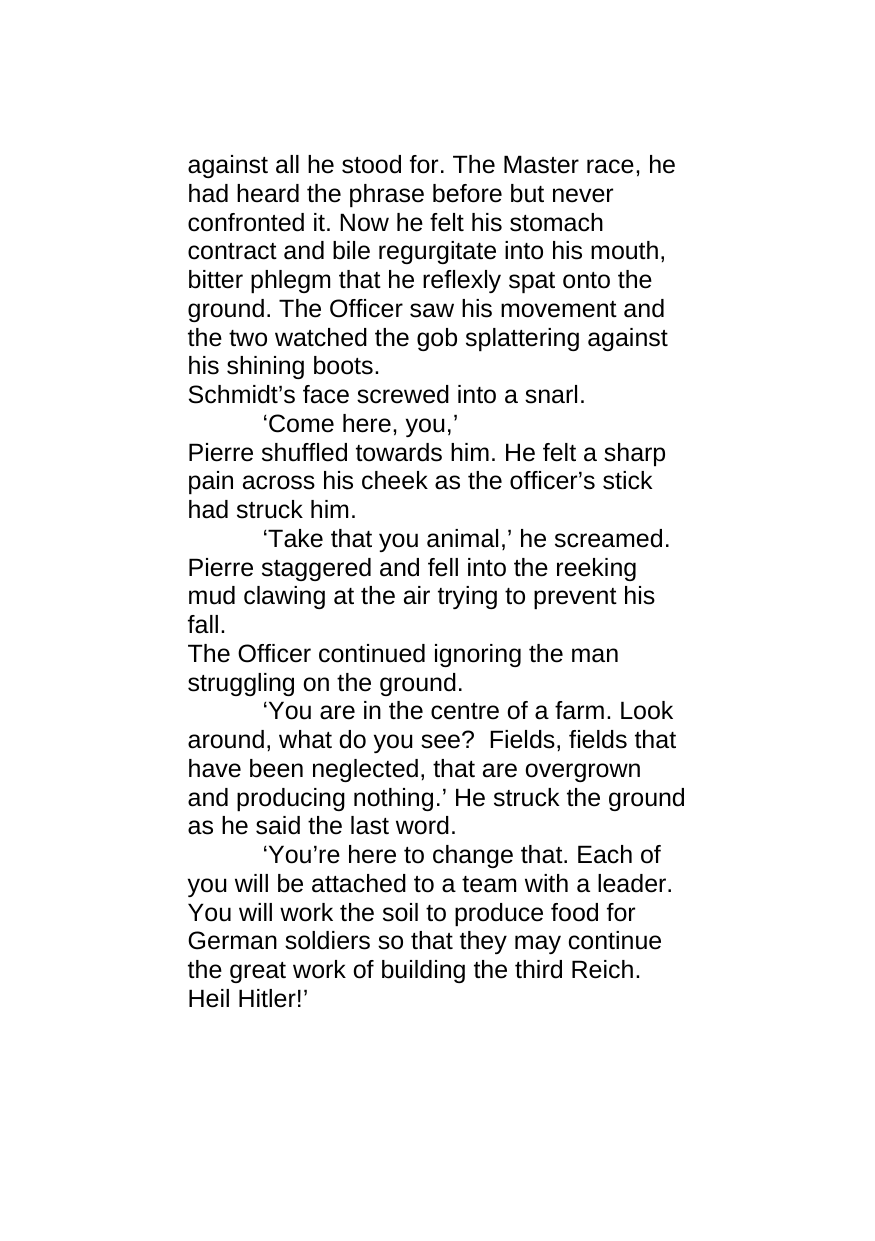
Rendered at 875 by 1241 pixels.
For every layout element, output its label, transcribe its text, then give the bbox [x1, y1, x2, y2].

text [187, 150, 687, 380]
text Schmidt’s face screwed into a snarl. [187, 380, 687, 409]
text ‘You’re here to change that. Each of you will be attached to a team with a leader. You will work the soil to produce food for German soldiers so that they may continue the great work of building the third Reich. Heil Hitler!’ [187, 840, 687, 1012]
text The Officer continued ignoring the man struggling on the ground. [187, 639, 687, 696]
text ‘Take that you animal,’ he screamed. Pierre staggered and fell into the reeking mud clawing at the air trying to prevent his fall. [187, 524, 687, 639]
text Pierre shuffled towards him. He felt a sharp pain across his cheek as the officer’s stick had struck him. [187, 437, 687, 524]
text ‘You are in the centre of a farm. Look around, what do you see? Fields, fields that have been neglected, that are overgrown and producing nothing.’ He struck the ground as he said the last word. [187, 696, 687, 840]
text ‘Come here, you,’ [187, 409, 687, 437]
